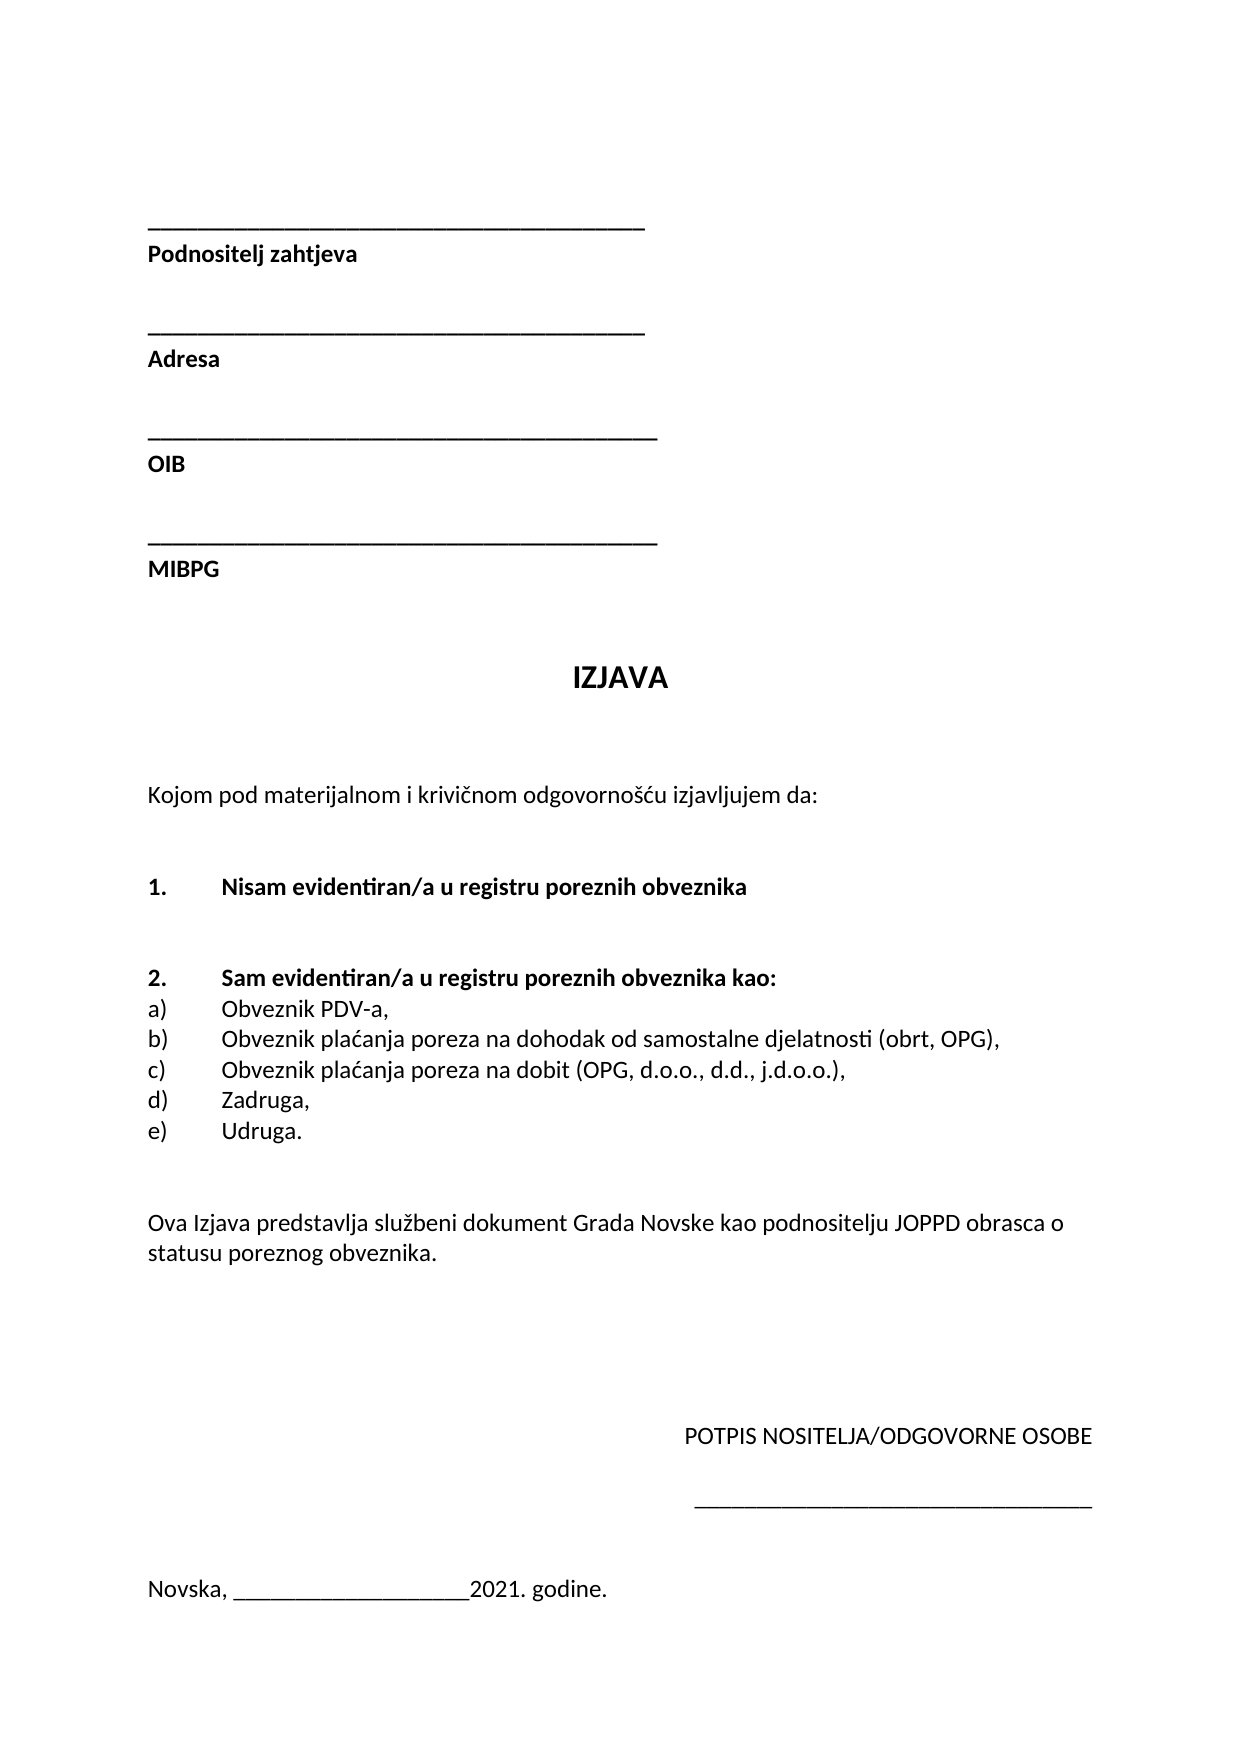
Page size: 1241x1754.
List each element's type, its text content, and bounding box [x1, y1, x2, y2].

text 2. Sam evidentiran/a u registru poreznih obveznika kao: [148, 963, 1093, 993]
text Novska, ___________________2021. godine. [148, 1573, 1093, 1603]
text b) Obveznik plaćanja poreza na dohodak od samostalne djelatnosti (obrt, OPG), [148, 1024, 1093, 1054]
text ________________________________ [148, 1481, 1093, 1512]
text IZJAVA [148, 656, 1093, 697]
text e) Udruga. [148, 1115, 1093, 1146]
text a) Obveznik PDV-a, [148, 993, 1093, 1024]
text Kojom pod materijalnom i krivičnom odgovornošću izjavljujem da: [148, 779, 1093, 810]
text Ova Izjava predstavlja službeni dokument Grada Novske kao podnositelju JOPPD obrasca o statusu poreznog obveznika. [148, 1207, 1093, 1268]
text d) Zadruga, [148, 1085, 1093, 1115]
text POTPIS NOSITELJA/ODGOVORNE OSOBE [148, 1420, 1093, 1451]
text _________________________________________ [148, 413, 1093, 444]
text c) Obveznik plaćanja poreza na dobit (OPG, d.o.o., d.d., j.d.o.o.), [148, 1054, 1093, 1085]
text ________________________________________ [148, 308, 1093, 339]
text Podnositelj zahtjeva [148, 238, 1093, 269]
text _________________________________________ [148, 518, 1093, 549]
text 1. Nisam evidentiran/a u registru poreznih obveznika [148, 871, 1093, 902]
text ________________________________________ [148, 203, 1093, 234]
text Adresa [148, 343, 1093, 374]
text MIBPG [148, 553, 1093, 584]
text OIB [148, 448, 1093, 479]
